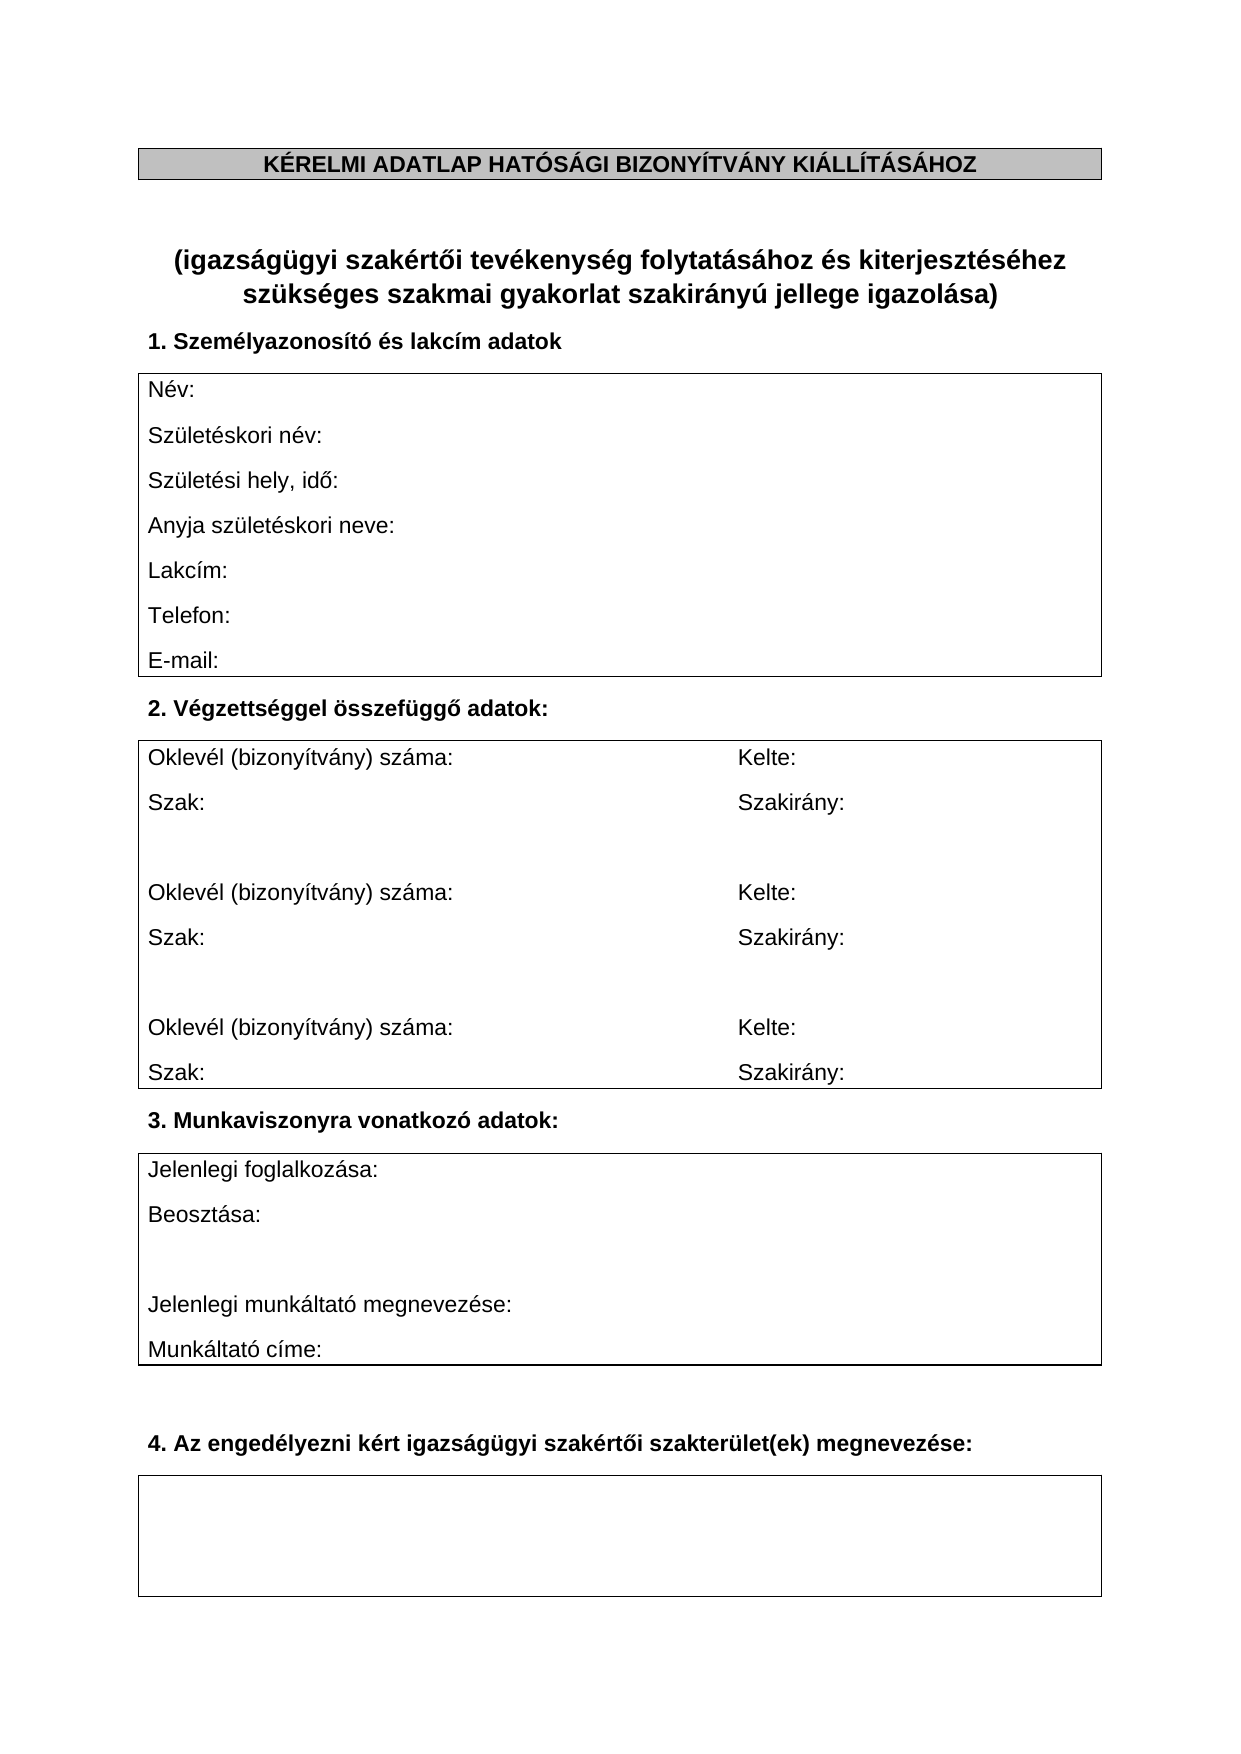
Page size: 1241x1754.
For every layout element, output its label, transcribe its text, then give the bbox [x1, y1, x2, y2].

text Jelenlegi foglalkozása: [139, 1154, 1101, 1182]
text Anyja születéskori neve: [139, 509, 1101, 538]
text 1. Személyazonosító és lakcím adatok [148, 328, 1093, 354]
text Lakcím: [139, 554, 1101, 583]
text Születéskori név: [139, 418, 1101, 448]
text Telefon: [139, 599, 1101, 628]
text 4. Az engedélyezni kért igazságügyi szakértői szakterület(ek) megnevezése: [148, 1429, 1093, 1456]
text Név: [139, 374, 1101, 403]
text Oklevél (bizonyítvány) száma: Kelte: [139, 1011, 1101, 1041]
text 2. Végzettséggel összefüggő adatok: [148, 695, 1093, 722]
text (igazságügyi szakértői tevékenység folytatásához és kiterjesztéséhez szükséges szakmai gyakorlat szakirányú jellege igazolása) [148, 244, 1093, 309]
text Beosztása: [139, 1198, 1101, 1227]
text 3. Munkaviszonyra vonatkozó adatok: [148, 1107, 1093, 1134]
text Születési hely, idő: [139, 463, 1101, 493]
text Oklevél (bizonyítvány) száma: Kelte: [139, 876, 1101, 905]
text Szak: Szakirány: [139, 786, 1101, 815]
text E-mail: [139, 644, 1101, 676]
text Szak: Szakirány: [139, 1056, 1101, 1088]
text KÉRELMI ADATLAP HATÓSÁGI BIZONYÍTVÁNY KIÁLLÍTÁSÁHOZ [139, 149, 1101, 179]
text Jelenlegi munkáltató megnevezése: [139, 1288, 1101, 1317]
text Szak: Szakirány: [139, 921, 1101, 950]
text Munkáltató címe: [139, 1333, 1101, 1364]
text Oklevél (bizonyítvány) száma: Kelte: [139, 741, 1101, 770]
